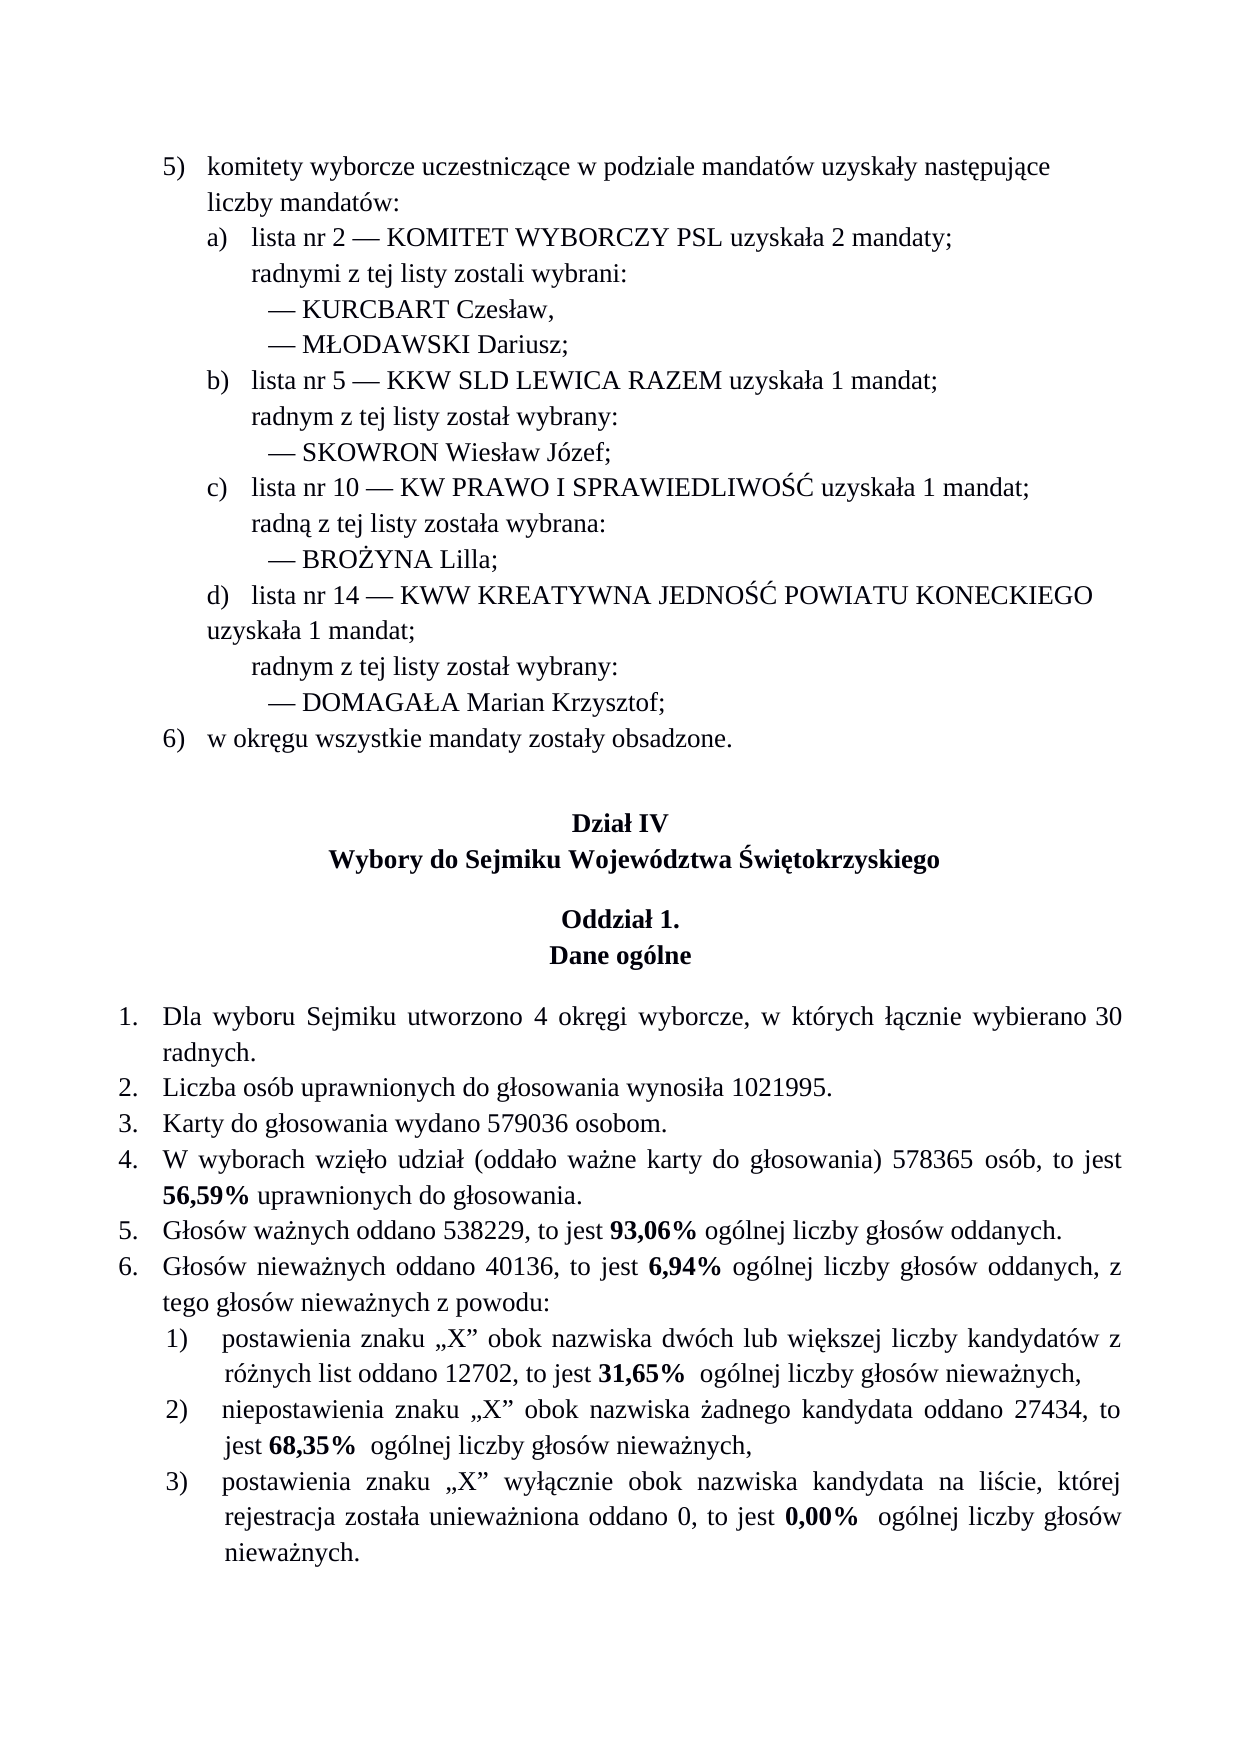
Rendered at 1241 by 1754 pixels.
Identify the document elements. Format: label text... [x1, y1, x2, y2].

text a) lista nr 2 ― KOMITET WYBORCZY PSL uzyskała 2 mandaty; [207, 221, 1122, 253]
text 2. Liczba osób uprawnionych do głosowania wynosiła 1021995. [118, 1072, 1122, 1103]
text d) lista nr 14 ― KWW KREATYWNA JEDNOŚĆ POWIATU KONECKIEGO uzyskała 1 mandat; [207, 579, 1122, 646]
text 3. Karty do głosowania wydano 579036 osobom. [118, 1107, 1122, 1138]
text b) lista nr 5 ― KKW SLD LEWICA RAZEM uzyskała 1 mandat; [207, 364, 1122, 396]
text 5) komitety wyborcze uczestniczące w podziale mandatów uzyskały następujące liczby mandatów: [162, 150, 1122, 217]
text radnym z tej listy został wybrany: [207, 650, 1122, 681]
text radną z tej listy została wybrana: [207, 507, 1122, 538]
text ― MŁODAWSKI Dariusz; [207, 329, 1122, 360]
text c) lista nr 10 ― KW PRAWO I SPRAWIEDLIWOŚĆ uzyskała 1 mandat; [207, 472, 1122, 503]
text Oddział 1. Dane ogólne [118, 904, 1122, 971]
text 2) niepostawienia znaku „X” obok nazwiska żadnego kandydata oddano 27434, to jest 68,35% ogólnej liczby głosów nieważnych, [165, 1393, 1122, 1460]
text ― KURCBART Czesław, [207, 293, 1122, 324]
text radnymi z tej listy zostali wybrani: [207, 257, 1122, 288]
text ― SKOWRON Wiesław Józef; [207, 436, 1122, 467]
text 3) postawienia znaku „X” wyłącznie obok nazwiska kandydata na liście, której rejestracja została unieważniona oddano 0, to jest 0,00% ogólnej liczby głosów nieważnych. [165, 1464, 1122, 1567]
text ― DOMAGAŁA Marian Krzysztof; [207, 686, 1122, 717]
text 4. W wyborach wzięło udział (oddało ważne karty do głosowania) 578365 osób, to jest 56,59% uprawnionych do głosowania. [118, 1143, 1122, 1210]
text Dział IV Wybory do Sejmiku Województwa Świętokrzyskiego [118, 807, 1122, 874]
text 6. Głosów nieważnych oddano 40136, to jest 6,94% ogólnej liczby głosów oddanych, z tego głosów nieważnych z powodu: [118, 1250, 1122, 1317]
text 1. Dla wyboru Sejmiku utworzono 4 okręgi wyborcze, w których łącznie wybierano 30 radnych. [118, 1000, 1122, 1067]
text 1) postawienia znaku „X” obok nazwiska dwóch lub większej liczby kandydatów z różnych list oddano 12702, to jest 31,65% ogólnej liczby głosów nieważnych, [165, 1322, 1122, 1388]
text 6) w okręgu wszystkie mandaty zostały obsadzone. [162, 722, 1122, 753]
text ― BROŻYNA Lilla; [207, 543, 1122, 574]
text 5. Głosów ważnych oddano 538229, to jest 93,06% ogólnej liczby głosów oddanych. [118, 1214, 1122, 1246]
text radnym z tej listy został wybrany: [207, 400, 1122, 431]
